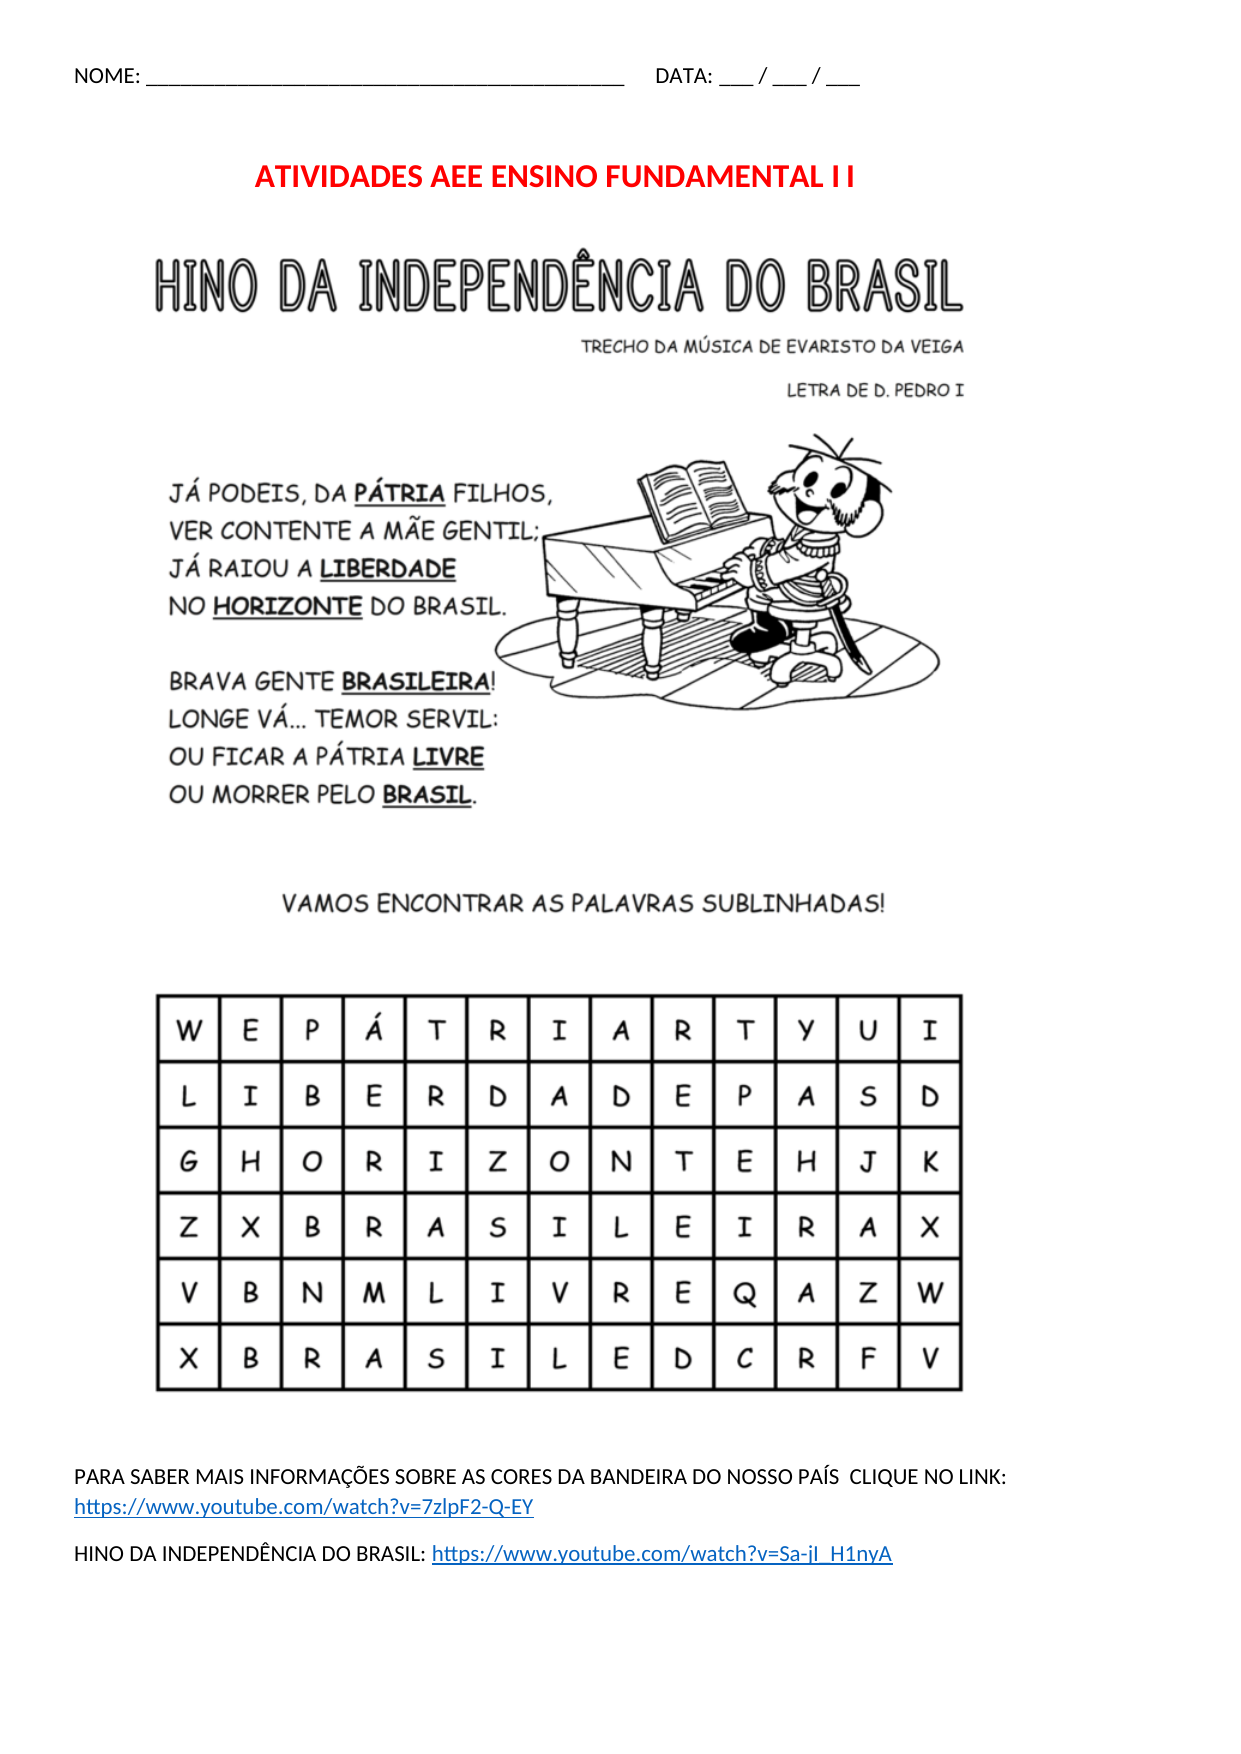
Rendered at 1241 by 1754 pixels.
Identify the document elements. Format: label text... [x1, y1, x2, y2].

text HINO DA INDEPENDÊNCIA DO BRASIL: https://www.youtube.com/watch?v=Sa-jI_H1nyA [74, 1539, 1181, 1567]
picture [110, 216, 1007, 1444]
text PARA SABER MAIS INFORMAÇÕES SOBRE AS CORES DA BANDEIRA DO NOSSO PAÍS CLIQUE NO LINK: https://www.youtube.com/watch?v=7zlpF2-Q-EY [74, 1462, 1181, 1520]
text NOME: __________________________________________ DATA: ___ / ___ / ___ [74, 62, 1181, 90]
text ATIVIDADES AEE ENSINO FUNDAMENTAL I I [74, 155, 1181, 196]
